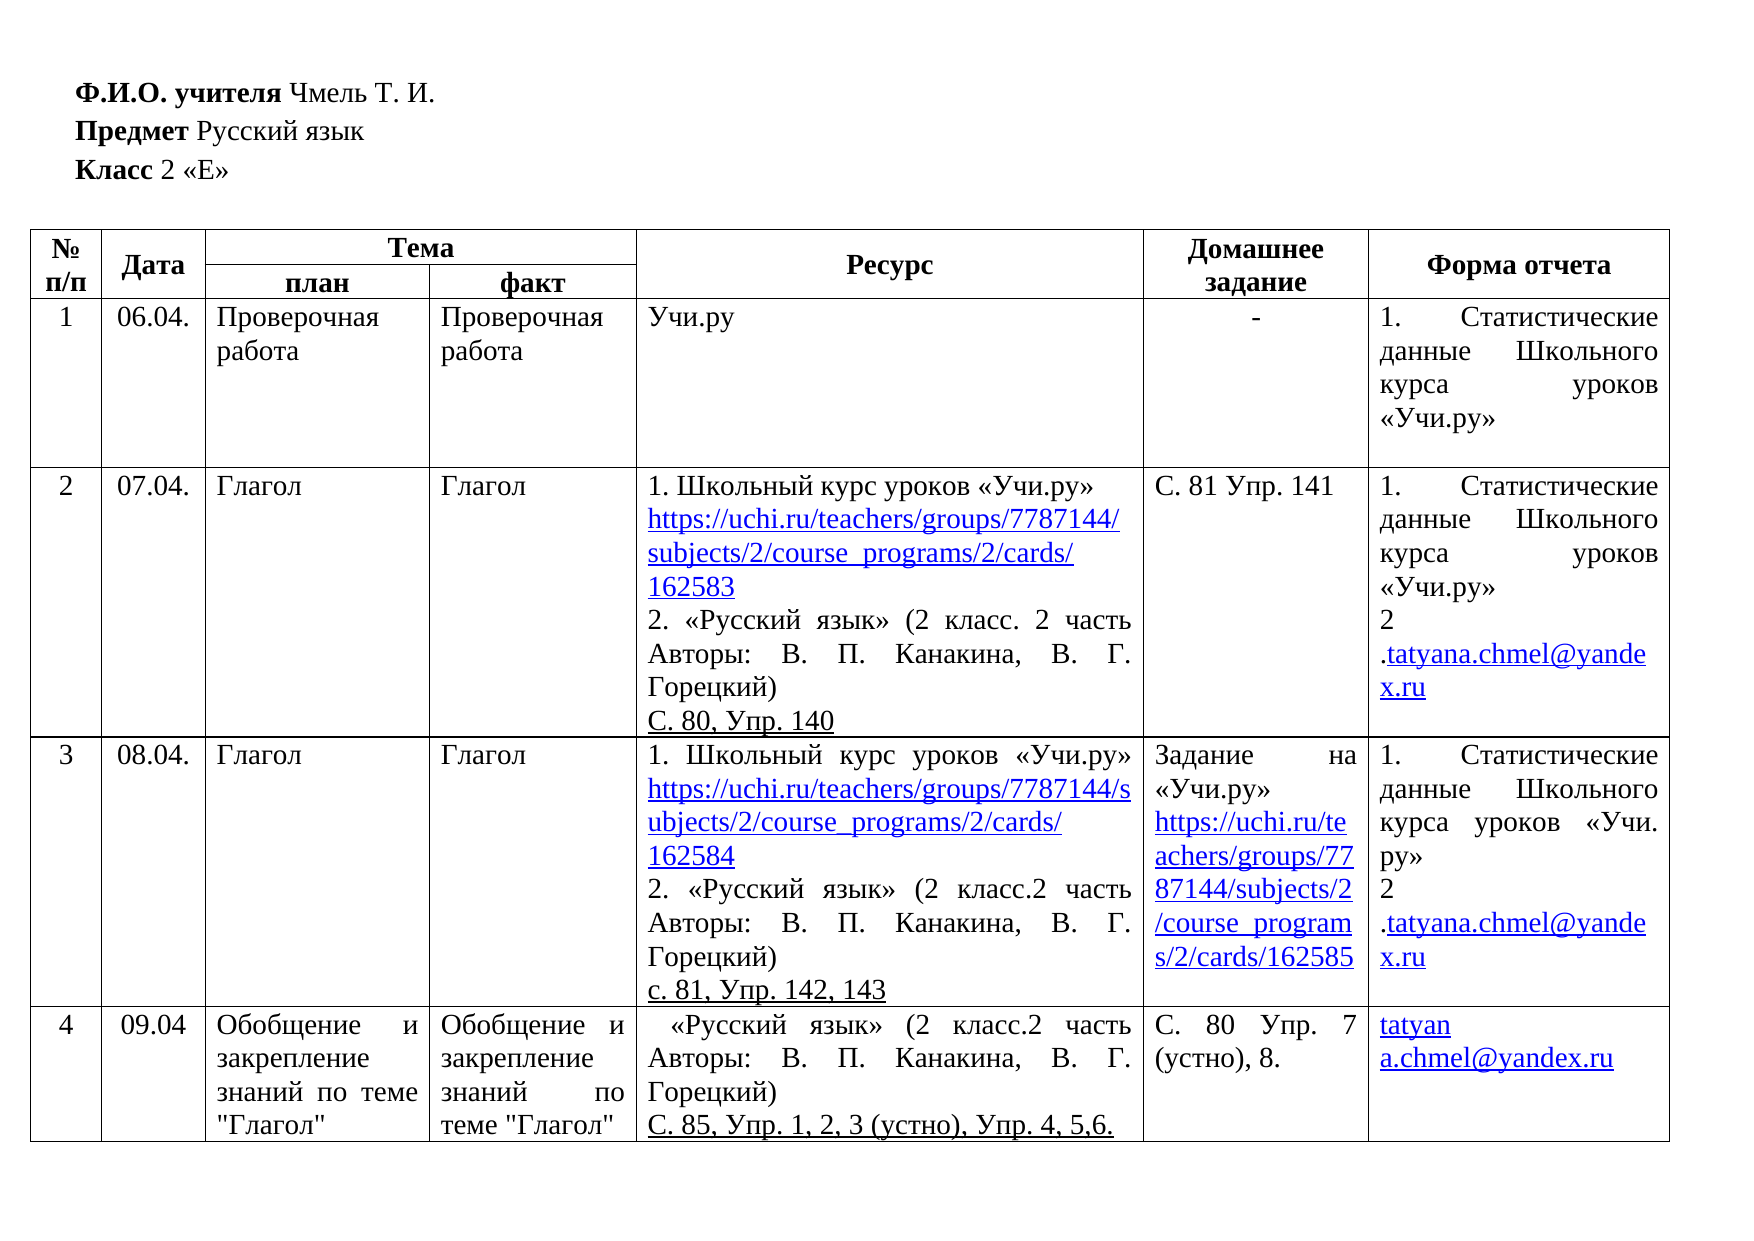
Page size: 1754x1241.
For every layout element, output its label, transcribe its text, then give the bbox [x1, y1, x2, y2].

table_cell С. 81 Упр. 141 [1144, 468, 1368, 736]
table_cell - [1144, 299, 1368, 467]
table_header № п/п [31, 230, 101, 298]
table_cell 1. Статистические данные Школьного курса уроков «Учи. ру» 2.tatyana.chmel@yandex.ru [1369, 738, 1669, 1006]
table_header Дата [102, 230, 205, 298]
text Ф.И.О. учителя Чмель Т. И. [75, 75, 1679, 108]
table_header Домашнее задание [1144, 230, 1368, 298]
table_cell tatyana.chmel@yandex.ru [1369, 1007, 1669, 1141]
table_cell Задание на «Учи.ру» https://uchi.ru/teachers/groups/7787144/subjects/2/course_programs/2/cards/162585 [1144, 738, 1368, 1006]
table_cell 1. Статистические данные Школьного курса уроков «Учи.ру» [1369, 299, 1669, 467]
table_cell 09.04 [102, 1007, 205, 1141]
table_cell 1. Школьный курс уроков «Учи.ру» https://uchi.ru/teachers/groups/7787144/subjects/2/course_programs/2/cards/162583 2. «Русский язык» (2 класс. 2 часть Авторы: В. П. Канакина, В. Г. Горецкий) С. 80, Упр. 140 [637, 468, 1143, 736]
table_cell Глагол [430, 468, 636, 736]
table_cell 08.04. [102, 738, 205, 1006]
text Класс 2 «Е» [75, 152, 1679, 186]
text Предмет Русский язык [75, 113, 1679, 147]
table_cell Обобщение и закрепление знаний по теме "Глагол" [206, 1007, 429, 1141]
table_cell Глагол [206, 468, 429, 736]
table_cell «Русский язык» (2 класс.2 часть Авторы: В. П. Канакина, В. Г. Горецкий) С. 85, Упр. 1, 2, 3 (устно), Упр. 4, 5,6. [637, 1007, 1143, 1141]
table_header Тема [206, 230, 636, 264]
table_cell 06.04. [102, 299, 205, 467]
table_cell 1. Школьный курс уроков «Учи.ру» https://uchi.ru/teachers/groups/7787144/subjects/2/course_programs/2/cards/162584 2. «Русский язык» (2 класс.2 часть Авторы: В. П. Канакина, В. Г. Горецкий) с. 81, Упр. 142, 143 [637, 738, 1143, 1006]
table_header Ресурс [637, 230, 1143, 298]
table_cell С. 80 Упр. 7 (устно), 8. [1144, 1007, 1368, 1141]
table_cell план [206, 265, 429, 298]
table_header Форма отчета [1369, 230, 1669, 298]
table_cell Глагол [206, 738, 429, 1006]
table_cell факт [430, 265, 636, 298]
table_cell Глагол [430, 738, 636, 1006]
table_cell Учи.ру [637, 299, 1143, 467]
table_cell 07.04. [102, 468, 205, 736]
table_cell Обобщение и закрепление знаний по теме "Глагол" [430, 1007, 636, 1141]
table_cell 4 [31, 1007, 101, 1141]
table_cell Проверочная работа [430, 299, 636, 467]
table_cell Проверочная работа [206, 299, 429, 467]
table_cell 3 [31, 738, 101, 1006]
table_cell 1 [31, 299, 101, 467]
table_cell 1. Статистические данные Школьного курса уроков «Учи.ру» 2.tatyana.chmel@yandex.ru [1369, 468, 1669, 736]
table_cell 2 [31, 468, 101, 736]
